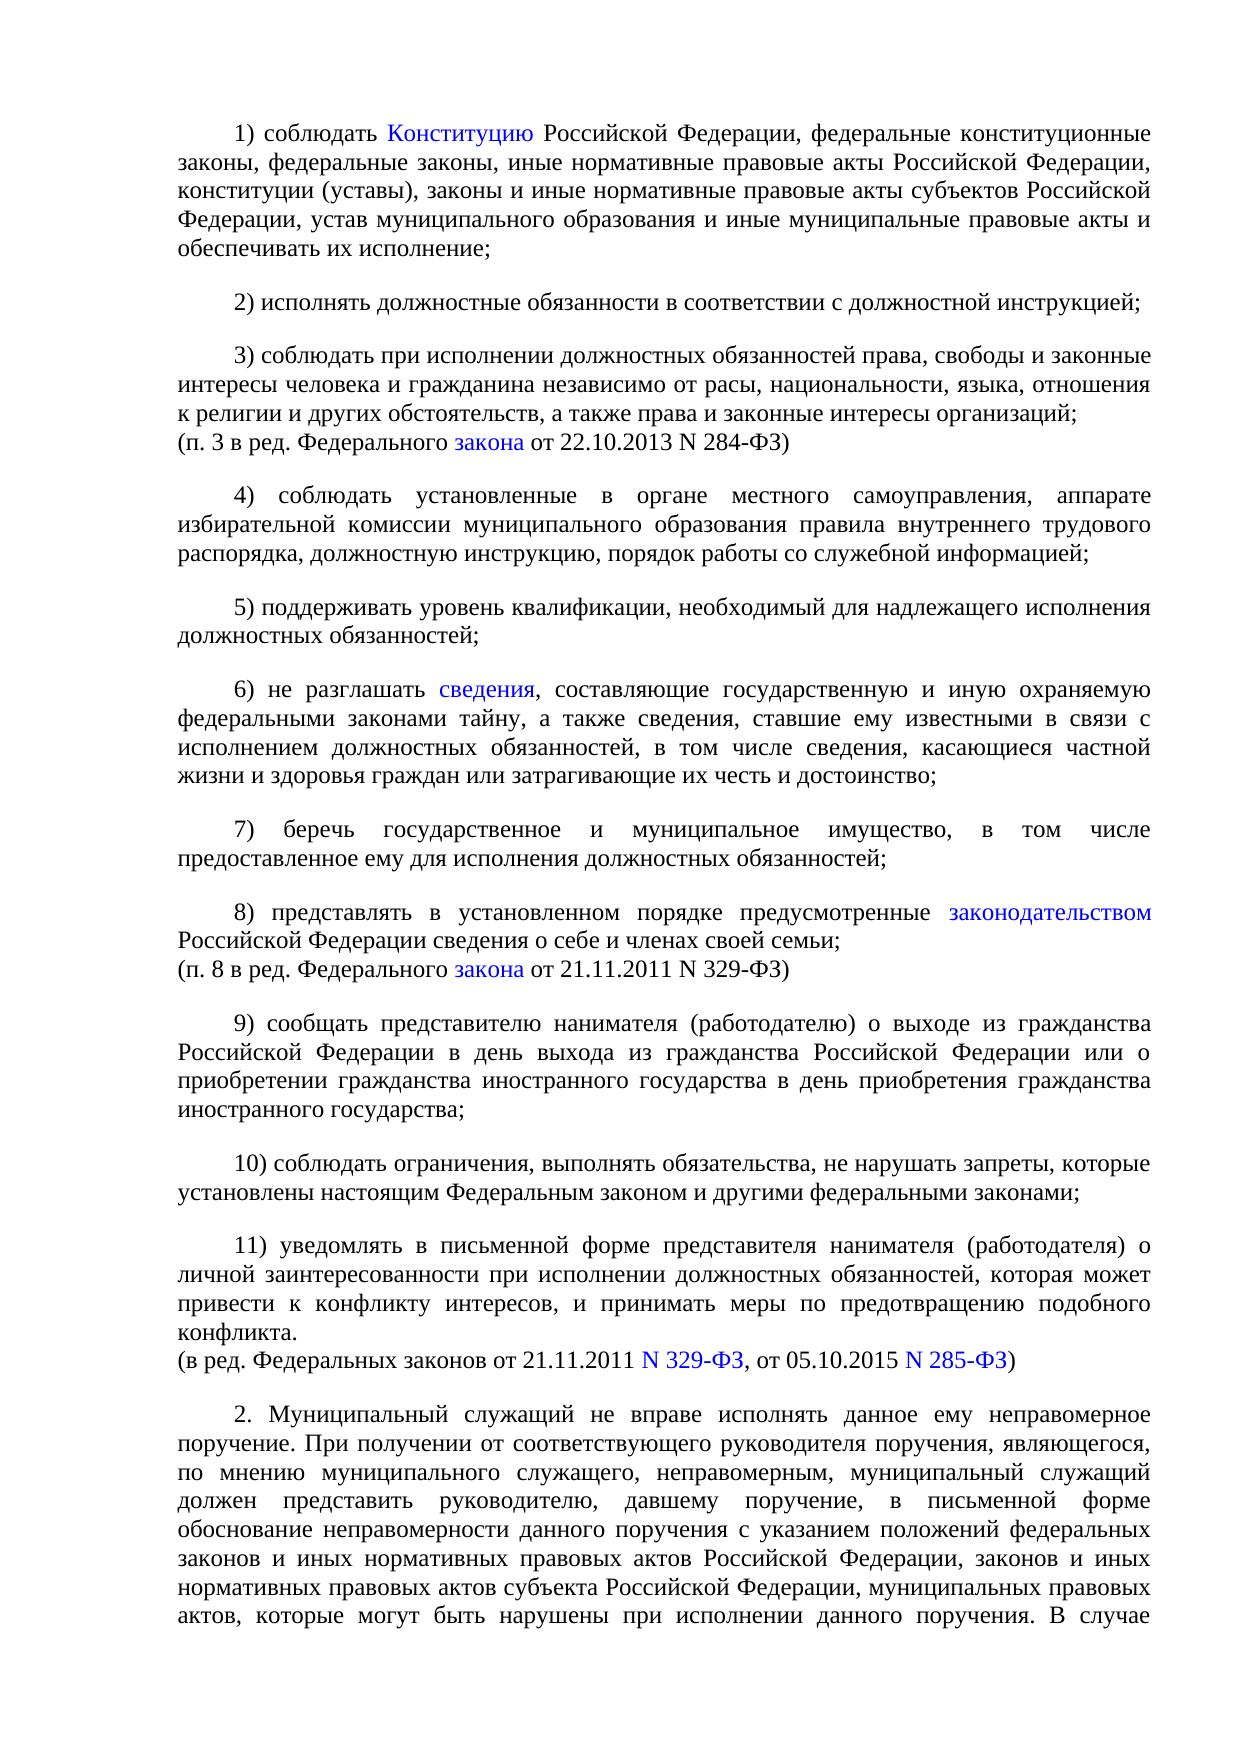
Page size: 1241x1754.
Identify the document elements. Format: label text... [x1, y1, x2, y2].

text 6) не разглашать сведения, составляющие государственную и иную охраняемую федеральными законами тайну, а также сведения, ставшие ему известными в связи с исполнением должностных обязанностей, в том числе сведения, касающиеся частной жизни и здоровья граждан или затрагивающие их честь и достоинство; [177, 674, 1152, 789]
text 8) представлять в установленном порядке предусмотренные законодательством Российской Федерации сведения о себе и членах своей семьи; [177, 897, 1152, 954]
text 2) исполнять должностные обязанности в соответствии с должностной инструкцией; [177, 287, 1152, 316]
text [177, 1399, 1152, 1629]
text 1) соблюдать Конституцию Российской Федерации, федеральные конституционные законы, федеральные законы, иные нормативные правовые акты Российской Федерации, конституции (уставы), законы и иные нормативные правовые акты субъектов Российской Федерации, устав муниципального образования и иные муниципальные правовые акты и обеспечивать их исполнение; [177, 118, 1152, 262]
text 4) соблюдать установленные в органе местного самоуправления, аппарате избирательной комиссии муниципального образования правила внутреннего трудового распорядка, должностную инструкцию, порядок работы со служебной информацией; [177, 481, 1152, 567]
text 9) сообщать представителю нанимателя (работодателю) о выходе из гражданства Российской Федерации в день выхода из гражданства Российской Федерации или о приобретении гражданства иностранного государства в день приобретения гражданства иностранного государства; [177, 1008, 1152, 1123]
text 11) уведомлять в письменной форме представителя нанимателя (работодателя) о личной заинтересованности при исполнении должностных обязанностей, которая может привести к конфликту интересов, и принимать меры по предотвращению подобного конфликта. [177, 1231, 1152, 1346]
text 3) соблюдать при исполнении должностных обязанностей права, свободы и законные интересы человека и гражданина независимо от расы, национальности, языка, отношения к религии и других обстоятельств, а также права и законные интересы организаций; [177, 341, 1152, 427]
text (п. 8 в ред. Федерального закона от 21.11.2011 N 329-ФЗ) [177, 954, 1152, 983]
text (п. 3 в ред. Федерального закона от 22.10.2013 N 284-ФЗ) [177, 427, 1152, 456]
text 5) поддерживать уровень квалификации, необходимый для надлежащего исполнения должностных обязанностей; [177, 592, 1152, 649]
text (в ред. Федеральных законов от 21.11.2011 N 329-ФЗ, от 05.10.2015 N 285-ФЗ) [177, 1346, 1152, 1374]
text 7) беречь государственное и муниципальное имущество, в том числе предоставленное ему для исполнения должностных обязанностей; [177, 814, 1152, 872]
text 10) соблюдать ограничения, выполнять обязательства, не нарушать запреты, которые установлены настоящим Федеральным законом и другими федеральными законами; [177, 1148, 1152, 1206]
